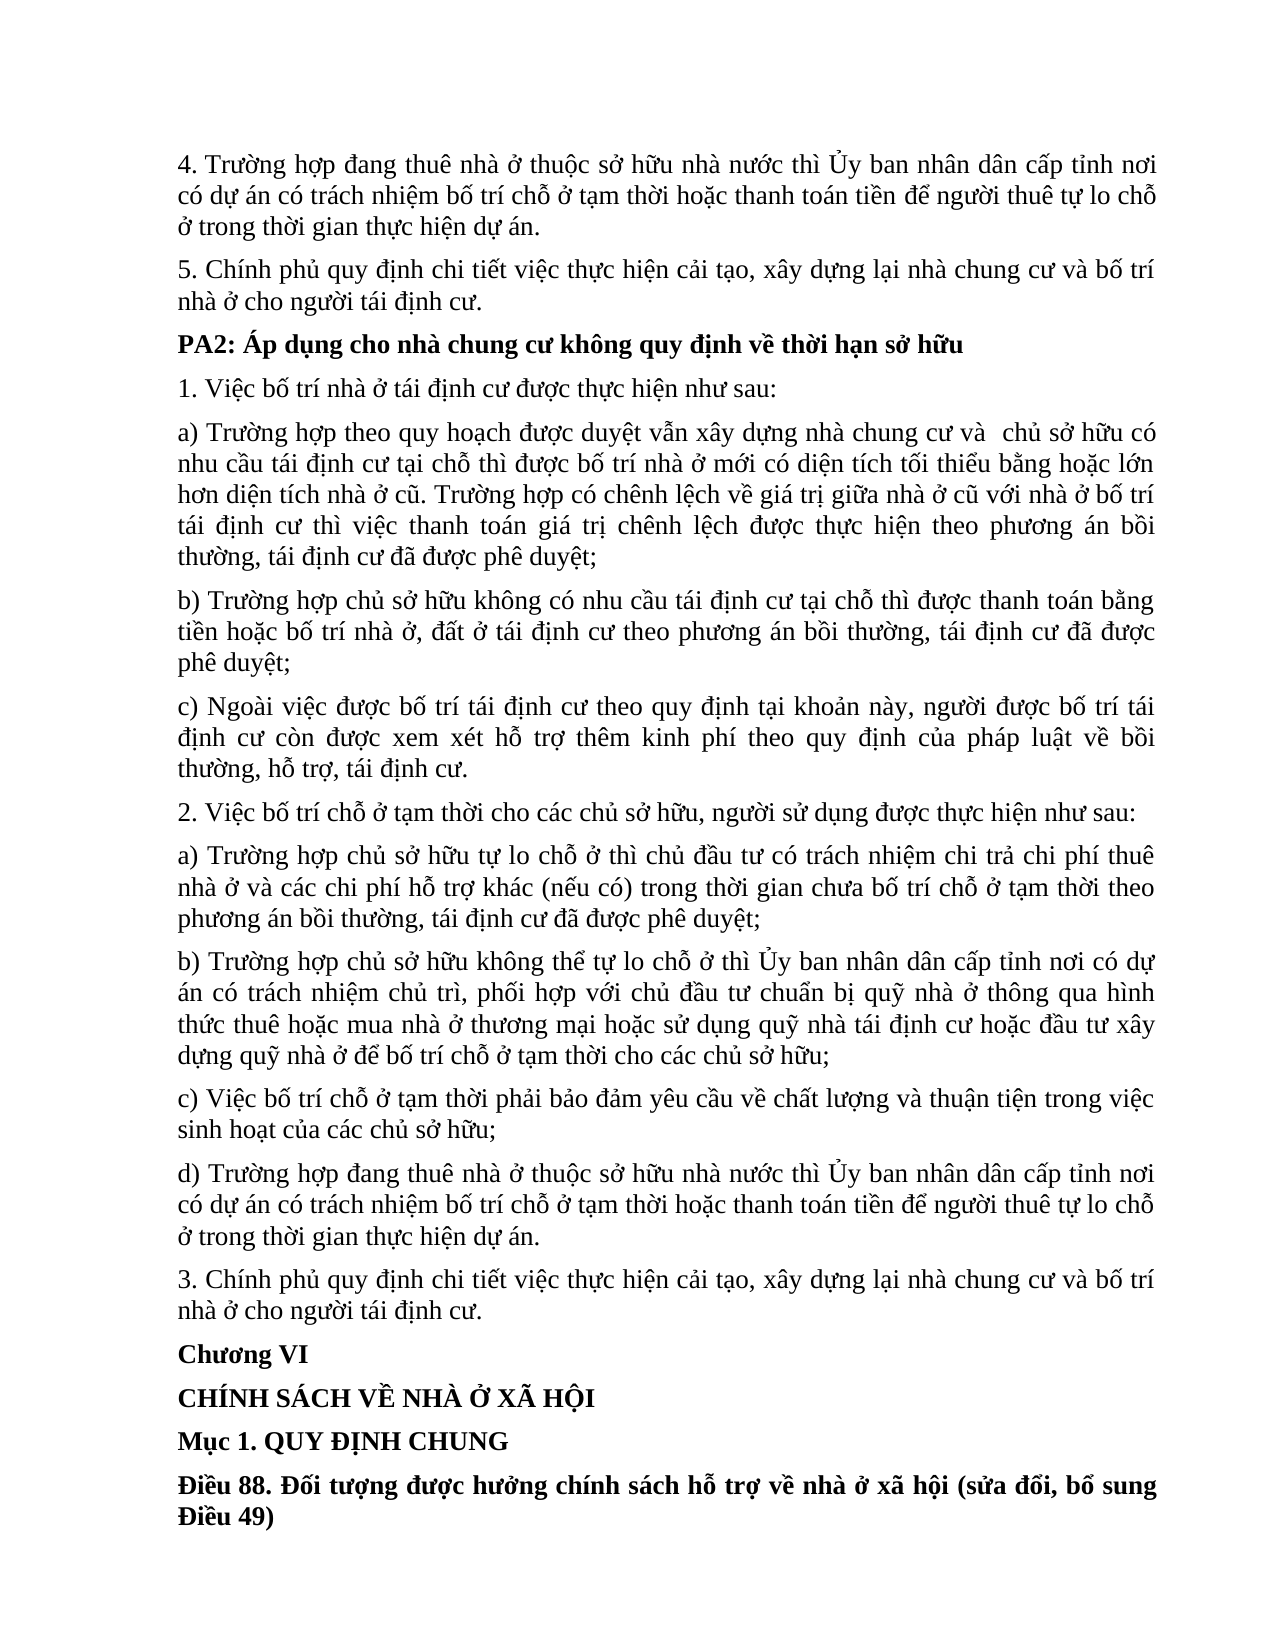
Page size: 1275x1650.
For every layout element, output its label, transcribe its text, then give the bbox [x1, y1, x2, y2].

text Mục 1. QUY ĐỊNH CHUNG [177, 1425, 1157, 1456]
text c) Việc bố trí chỗ ở tạm thời phải bảo đảm yêu cầu về chất lượng và thuận tiện trong việc sinh hoạt của các chủ sở hữu; [177, 1082, 1157, 1145]
text 2. Việc bố trí chỗ ở tạm thời cho các chủ sở hữu, người sử dụng được thực hiện như sau: [177, 796, 1157, 827]
text 5. Chính phủ quy định chi tiết việc thực hiện cải tạo, xây dựng lại nhà chung cư và bố trí nhà ở cho người tái định cư. [177, 254, 1157, 316]
text 3. Chính phủ quy định chi tiết việc thực hiện cải tạo, xây dựng lại nhà chung cư và bố trí nhà ở cho người tái định cư. [177, 1263, 1157, 1326]
text a) Trường hợp chủ sở hữu tự lo chỗ ở thì chủ đầu tư có trách nhiệm chi trả chi phí thuê nhà ở và các chi phí hỗ trợ khác (nếu có) trong thời gian chưa bố trí chỗ ở tạm thời theo phương án bồi thường, tái định cư đã được phê duyệt; [177, 839, 1157, 933]
text c) Ngoài việc được bố trí tái định cư theo quy định tại khoản này, người được bố trí tái định cư còn được xem xét hỗ trợ thêm kinh phí theo quy định của pháp luật về bồi thường, hỗ trợ, tái định cư. [177, 690, 1157, 783]
text b) Trường hợp chủ sở hữu không có nhu cầu tái định cư tại chỗ thì được thanh toán bằng tiền hoặc bố trí nhà ở, đất ở tái định cư theo phương án bồi thường, tái định cư đã được phê duyệt; [177, 584, 1157, 677]
text 1. Việc bố trí nhà ở tái định cư được thực hiện như sau: [177, 372, 1157, 403]
text Chương VI [177, 1338, 1157, 1369]
text a) Trường hợp theo quy hoạch được duyệt vẫn xây dựng nhà chung cư và chủ sở hữu có nhu cầu tái định cư tại chỗ thì được bố trí nhà ở mới có diện tích tối thiểu bằng hoặc lớn hơn diện tích nhà ở cũ. Trường hợp có chênh lệch về giá trị giữa nhà ở cũ với nhà ở bố trí tái định cư thì việc thanh toán giá trị chênh lệch được thực hiện theo phương án bồi thường, tái định cư đã được phê duyệt; [177, 416, 1157, 571]
text PA2: Áp dụng cho nhà chung cư không quy định về thời hạn sở hữu [177, 328, 1157, 359]
text 4. Trường hợp đang thuê nhà ở thuộc sở hữu nhà nước thì Ủy ban nhân dân cấp tỉnh nơi có dự án có trách nhiệm bố trí chỗ ở tạm thời hoặc thanh toán tiền để người thuê tự lo chỗ ở trong thời gian thực hiện dự án. [177, 148, 1157, 241]
text d) Trường hợp đang thuê nhà ở thuộc sở hữu nhà nước thì Ủy ban nhân dân cấp tỉnh nơi có dự án có trách nhiệm bố trí chỗ ở tạm thời hoặc thanh toán tiền để người thuê tự lo chỗ ở trong thời gian thực hiện dự án. [177, 1157, 1157, 1251]
text b) Trường hợp chủ sở hữu không thể tự lo chỗ ở thì Ủy ban nhân dân cấp tỉnh nơi có dự án có trách nhiệm chủ trì, phối hợp với chủ đầu tư chuẩn bị quỹ nhà ở thông qua hình thức thuê hoặc mua nhà ở thương mại hoặc sử dụng quỹ nhà tái định cư hoặc đầu tư xây dựng quỹ nhà ở để bố trí chỗ ở tạm thời cho các chủ sở hữu; [177, 945, 1157, 1070]
text Điều 88. Đối tượng được hưởng chính sách hỗ trợ về nhà ở xã hội (sửa đổi, bổ sung Điều 49) [177, 1469, 1157, 1531]
text CHÍNH SÁCH VỀ NHÀ Ở XÃ HỘI [177, 1382, 1157, 1413]
